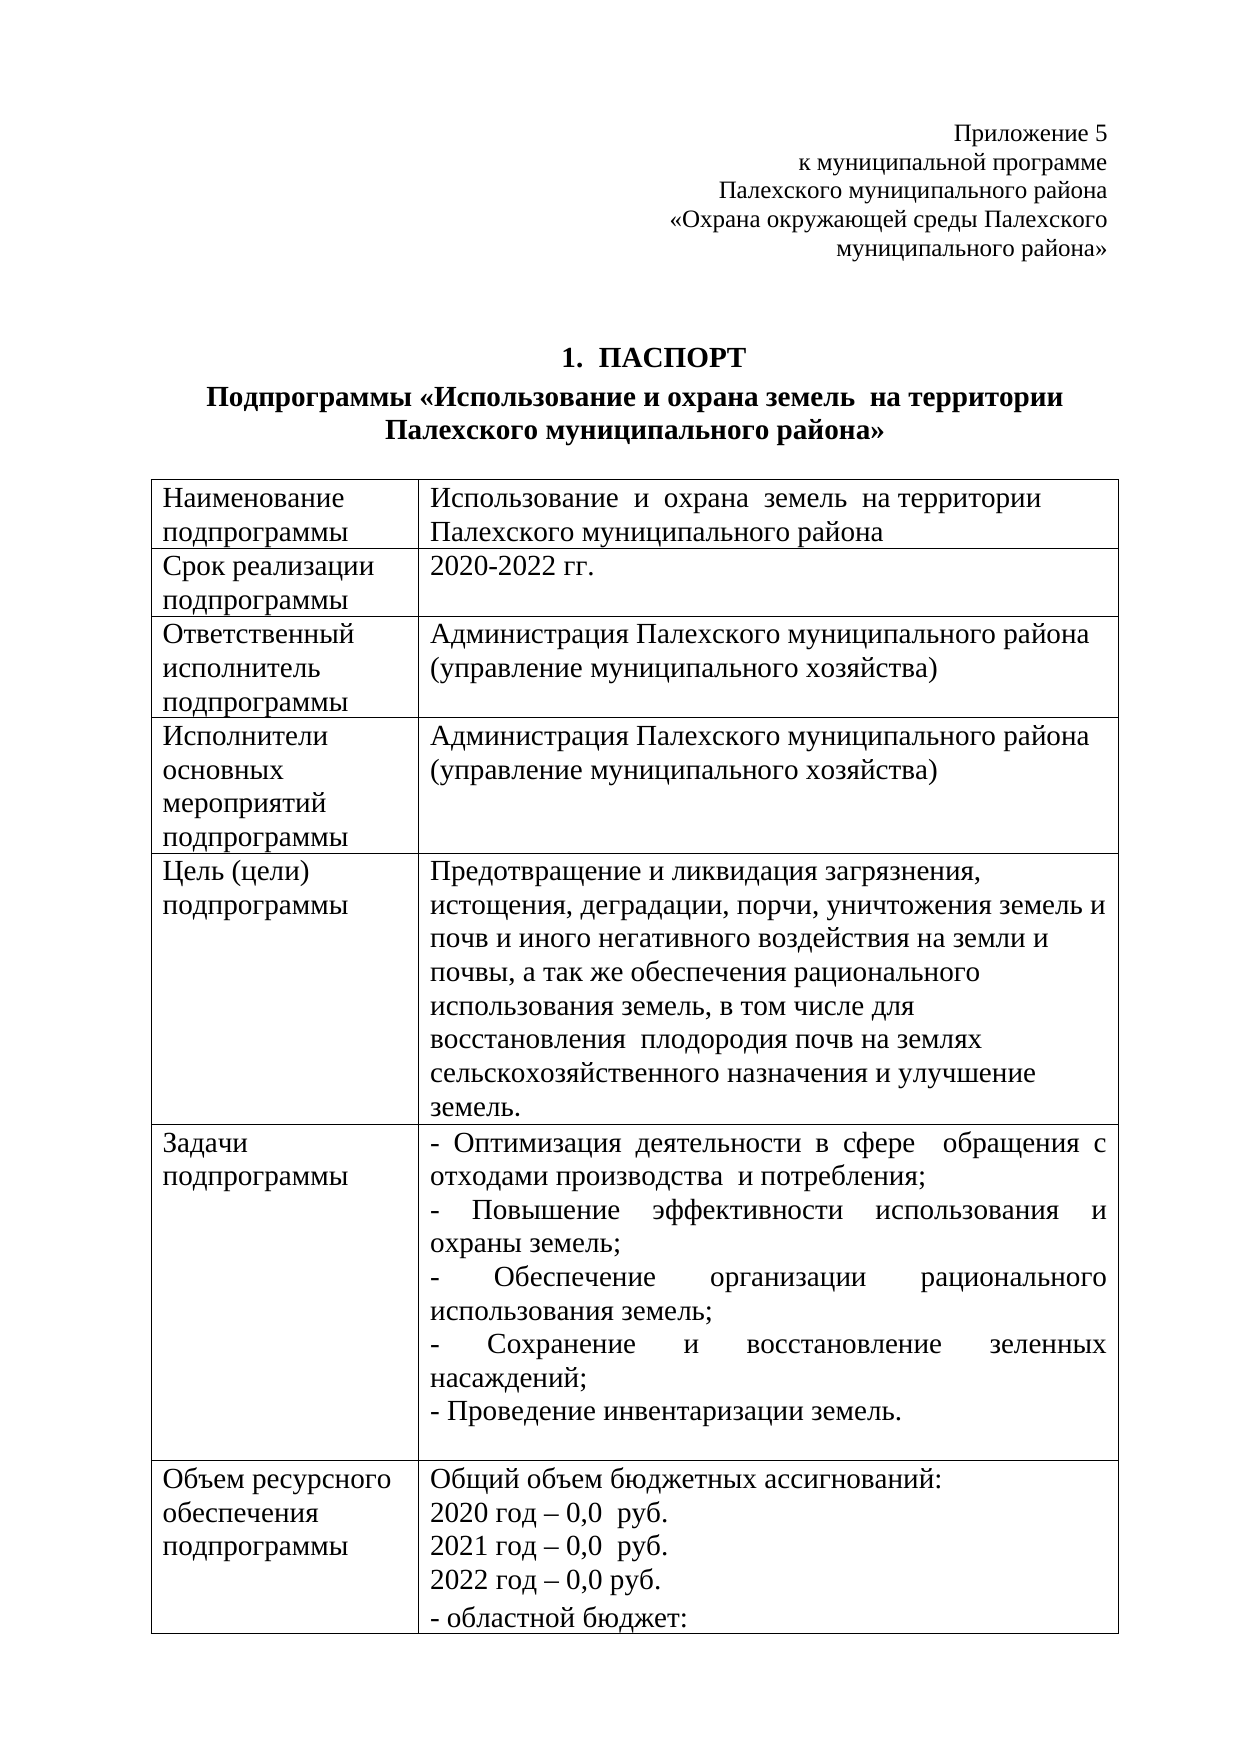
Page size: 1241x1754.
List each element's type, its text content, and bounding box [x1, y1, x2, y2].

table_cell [152, 1461, 418, 1633]
text «Охрана окружающей среды Палехского [162, 204, 1107, 233]
table_cell 2020-2022 гг. [419, 549, 1118, 616]
table_header Использование и охрана земель на территории Палехского муниципального района [419, 480, 1118, 547]
text к муниципальной программе [162, 147, 1107, 176]
table_header Наименование подпрограммы [152, 480, 418, 547]
text Подпрограммы «Использование и охрана земель на территории Палехского муниципального района» [162, 379, 1107, 446]
text муниципального района» [162, 233, 1107, 262]
text Приложение 5 [162, 118, 1107, 147]
subtitle ПАСПОРТ [200, 340, 1107, 374]
table_cell Исполнители основных мероприятий подпрограммы [152, 718, 418, 852]
text Палехского муниципального района [162, 176, 1107, 204]
table_cell - Оптимизация деятельности в сфере обращения с отходами производства и потребления; - Повышение эффективности использования и охраны земель; - Обеспечение организации рационального использования земель; - Сохранение и восстановление зеленных насаждений; - Проведение инвентаризации земель. [419, 1125, 1118, 1460]
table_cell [419, 1461, 1118, 1633]
table_cell Срок реализации подпрограммы [152, 549, 418, 616]
table_cell Предотвращение и ликвидация загрязнения, истощения, деградации, порчи, уничтожения земель и почв и иного негативного воздействия на земли и почвы, а так же обеспечения рационального использования земель, в том числе для восстановления плодородия почв на землях сельскохозяйственного назначения и улучшение земель. [419, 854, 1118, 1124]
table_cell Администрация Палехского муниципального района (управление муниципального хозяйства) [419, 617, 1118, 717]
table_cell Ответственный исполнитель подпрограммы [152, 617, 418, 717]
table_cell Задачи подпрограммы [152, 1125, 418, 1460]
table_cell Администрация Палехского муниципального района (управление муниципального хозяйства) [419, 718, 1118, 852]
table_cell Цель (цели) подпрограммы [152, 854, 418, 1124]
